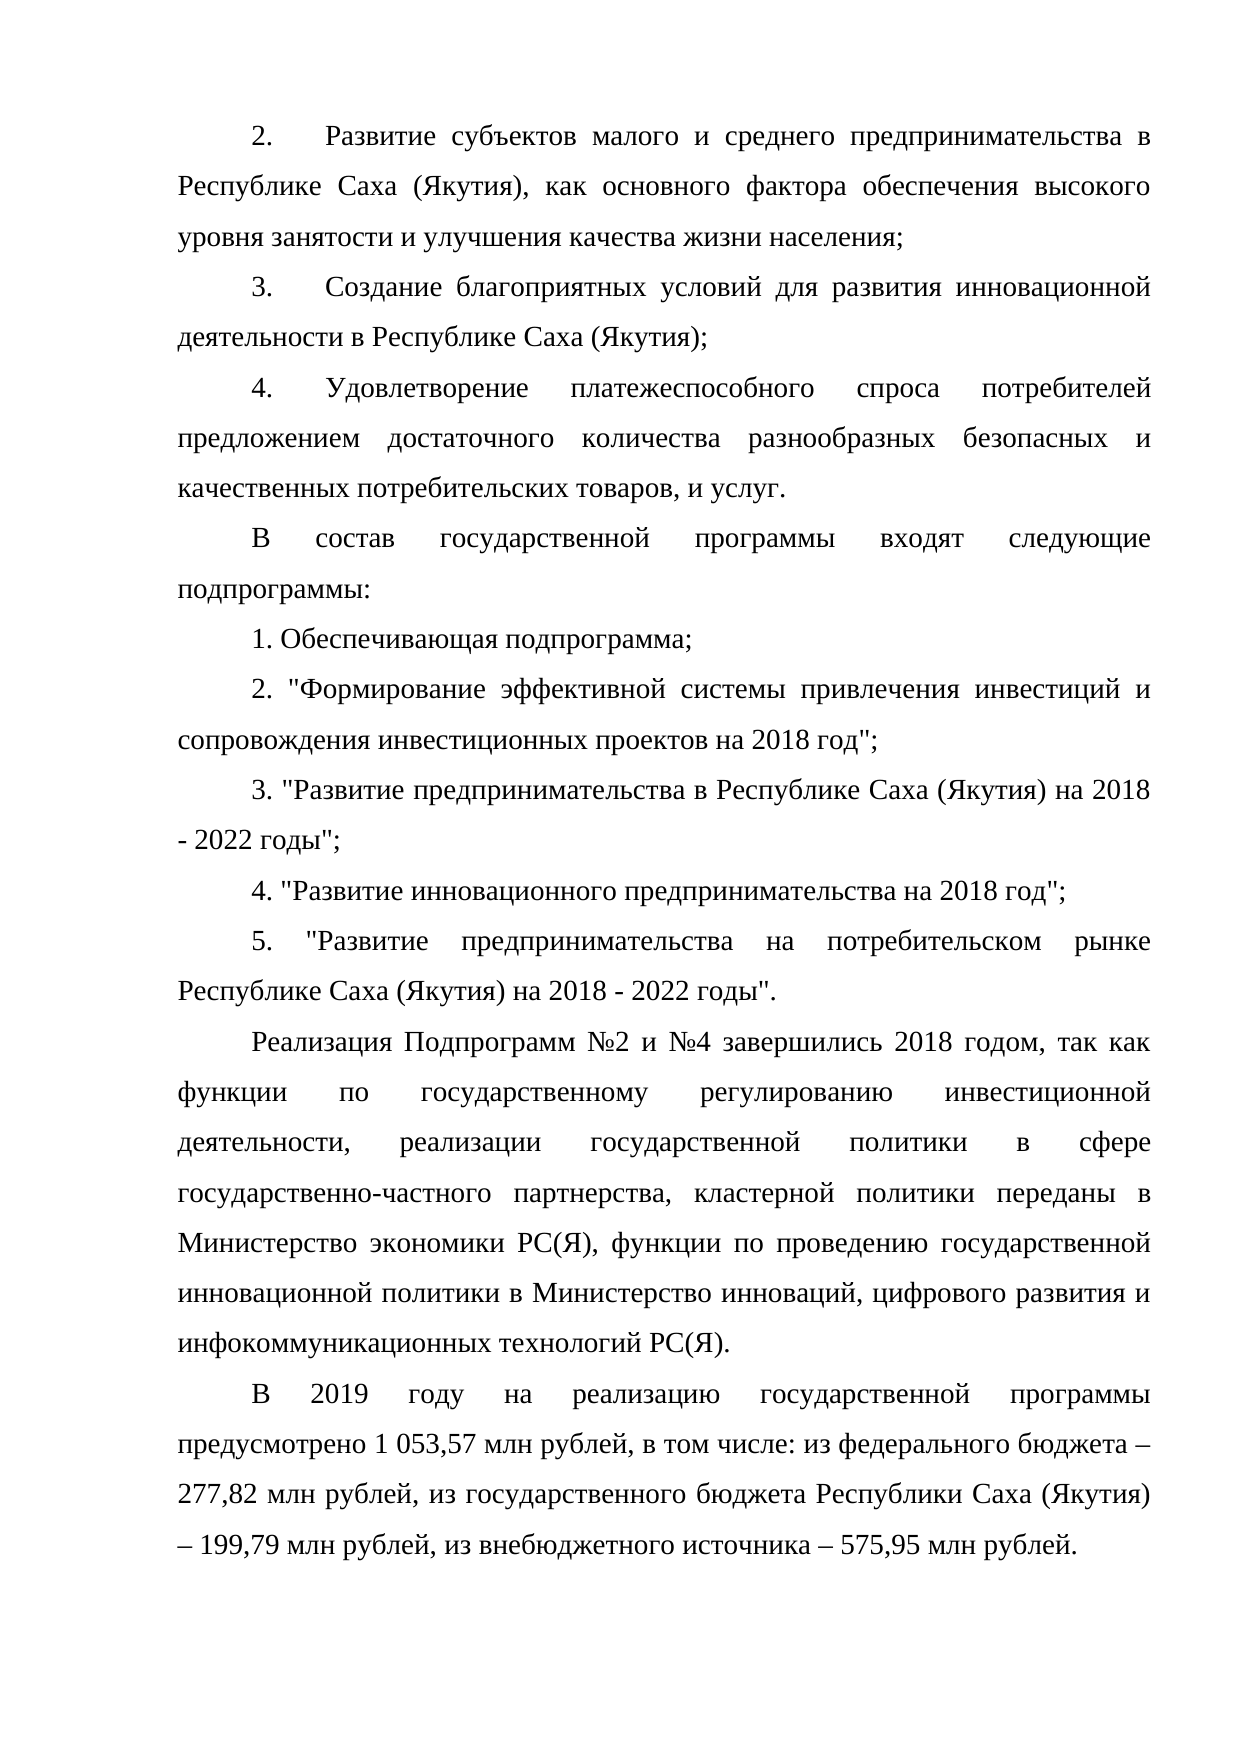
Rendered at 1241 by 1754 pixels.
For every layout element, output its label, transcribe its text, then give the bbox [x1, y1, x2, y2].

text Реализация Подпрограмм №2 и №4 завершились 2018 годом, так как функции по государственному регулированию инвестиционной деятельности, реализации государственной политики в сфере государственно-частного партнерства, кластерной политики переданы в Министерство экономики РС(Я), функции по проведению государственной инновационной политики в Министерство инноваций, цифрового развития и инфокоммуникационных технологий РС(Я). [177, 1024, 1152, 1359]
text 2. Развитие субъектов малого и среднего предпринимательства в Республике Саха (Якутия), как основного фактора обеспечения высокого уровня занятости и улучшения качества жизни населения; [177, 118, 1152, 252]
text В состав государственной программы входят следующие подпрограммы: [177, 521, 1152, 604]
text 5. "Развитие предпринимательства на потребительском рынке Республике Саха (Якутия) на 2018 - 2022 годы". [177, 923, 1152, 1007]
text В 2019 году на реализацию государственной программы предусмотрено 1 053,57 млн рублей, в том числе: из федерального бюджета – 277,82 млн рублей, из государственного бюджета Республики Саха (Якутия) – 199,79 млн рублей, из внебюджетного источника – 575,95 млн рублей. [177, 1376, 1152, 1560]
text 3. Создание благоприятных условий для развития инновационной деятельности в Республике Саха (Якутия); [177, 269, 1152, 353]
text 4. Удовлетворение платежеспособного спроса потребителей предложением достаточного количества разнообразных безопасных и качественных потребительских товаров, и услуг. [177, 370, 1152, 504]
text 4. "Развитие инновационного предпринимательства на 2018 год"; [177, 873, 1152, 906]
text 2. "Формирование эффективной системы привлечения инвестиций и сопровождения инвестиционных проектов на 2018 год"; [177, 672, 1152, 755]
text 1. Обеспечивающая подпрограмма; [177, 621, 1152, 655]
text 3. "Развитие предпринимательства в Республике Саха (Якутия) на 2018 - 2022 годы"; [177, 772, 1152, 856]
